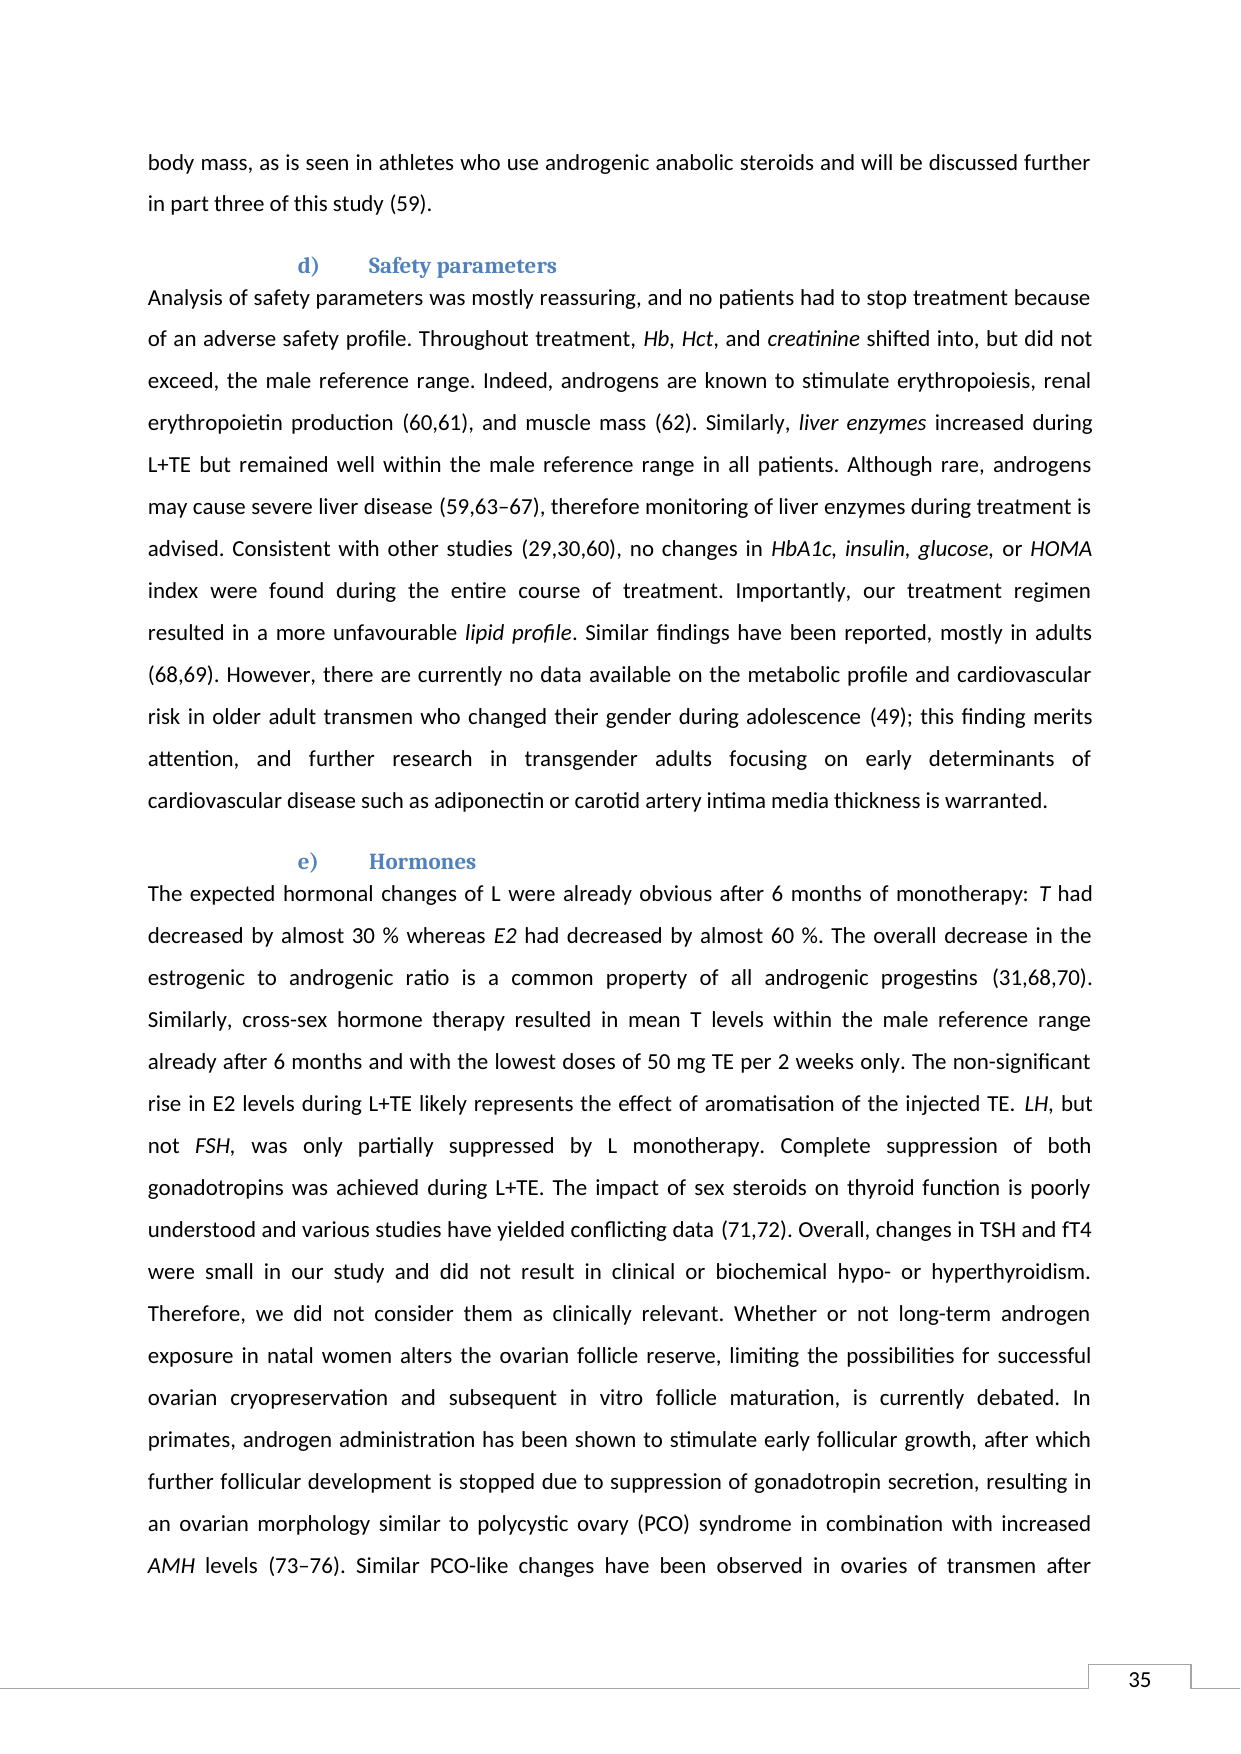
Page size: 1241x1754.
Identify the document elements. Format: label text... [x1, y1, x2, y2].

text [148, 148, 1093, 218]
subtitle Safety parameters [298, 252, 1093, 279]
text Analysis of safety parameters was mostly reassuring, and no patients had to stop treatment because of an adverse safety profile. Throughout treatment, Hb, Hct, and creatinine shifted into, but did not exceed, the male reference range. Indeed, androgens are known to stimulate erythropoiesis, renal erythropoietin production (60,61), and muscle mass (62). Similarly, liver enzymes increased during L+TE but remained well within the male reference range in all patients. Although rare, androgens may cause severe liver disease (59,63–67), therefore monitoring of liver enzymes during treatment is advised. Consistent with other studies (29,30,60), no changes in HbA1c, insulin, glucose, or HOMA index were found during the entire course of treatment. Importantly, our treatment regimen resulted in a more unfavourable lipid profile. Similar findings have been reported, mostly in adults (68,69). However, there are currently no data available on the metabolic profile and cardiovascular risk in older adult transmen who changed their gender during adolescence (49); this finding merits attention, and further research in transgender adults focusing on early determinants of cardiovascular disease such as adiponectin or carotid artery intima media thickness is warranted. [148, 283, 1093, 814]
subtitle Hormones [298, 849, 1093, 876]
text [148, 879, 1093, 1579]
